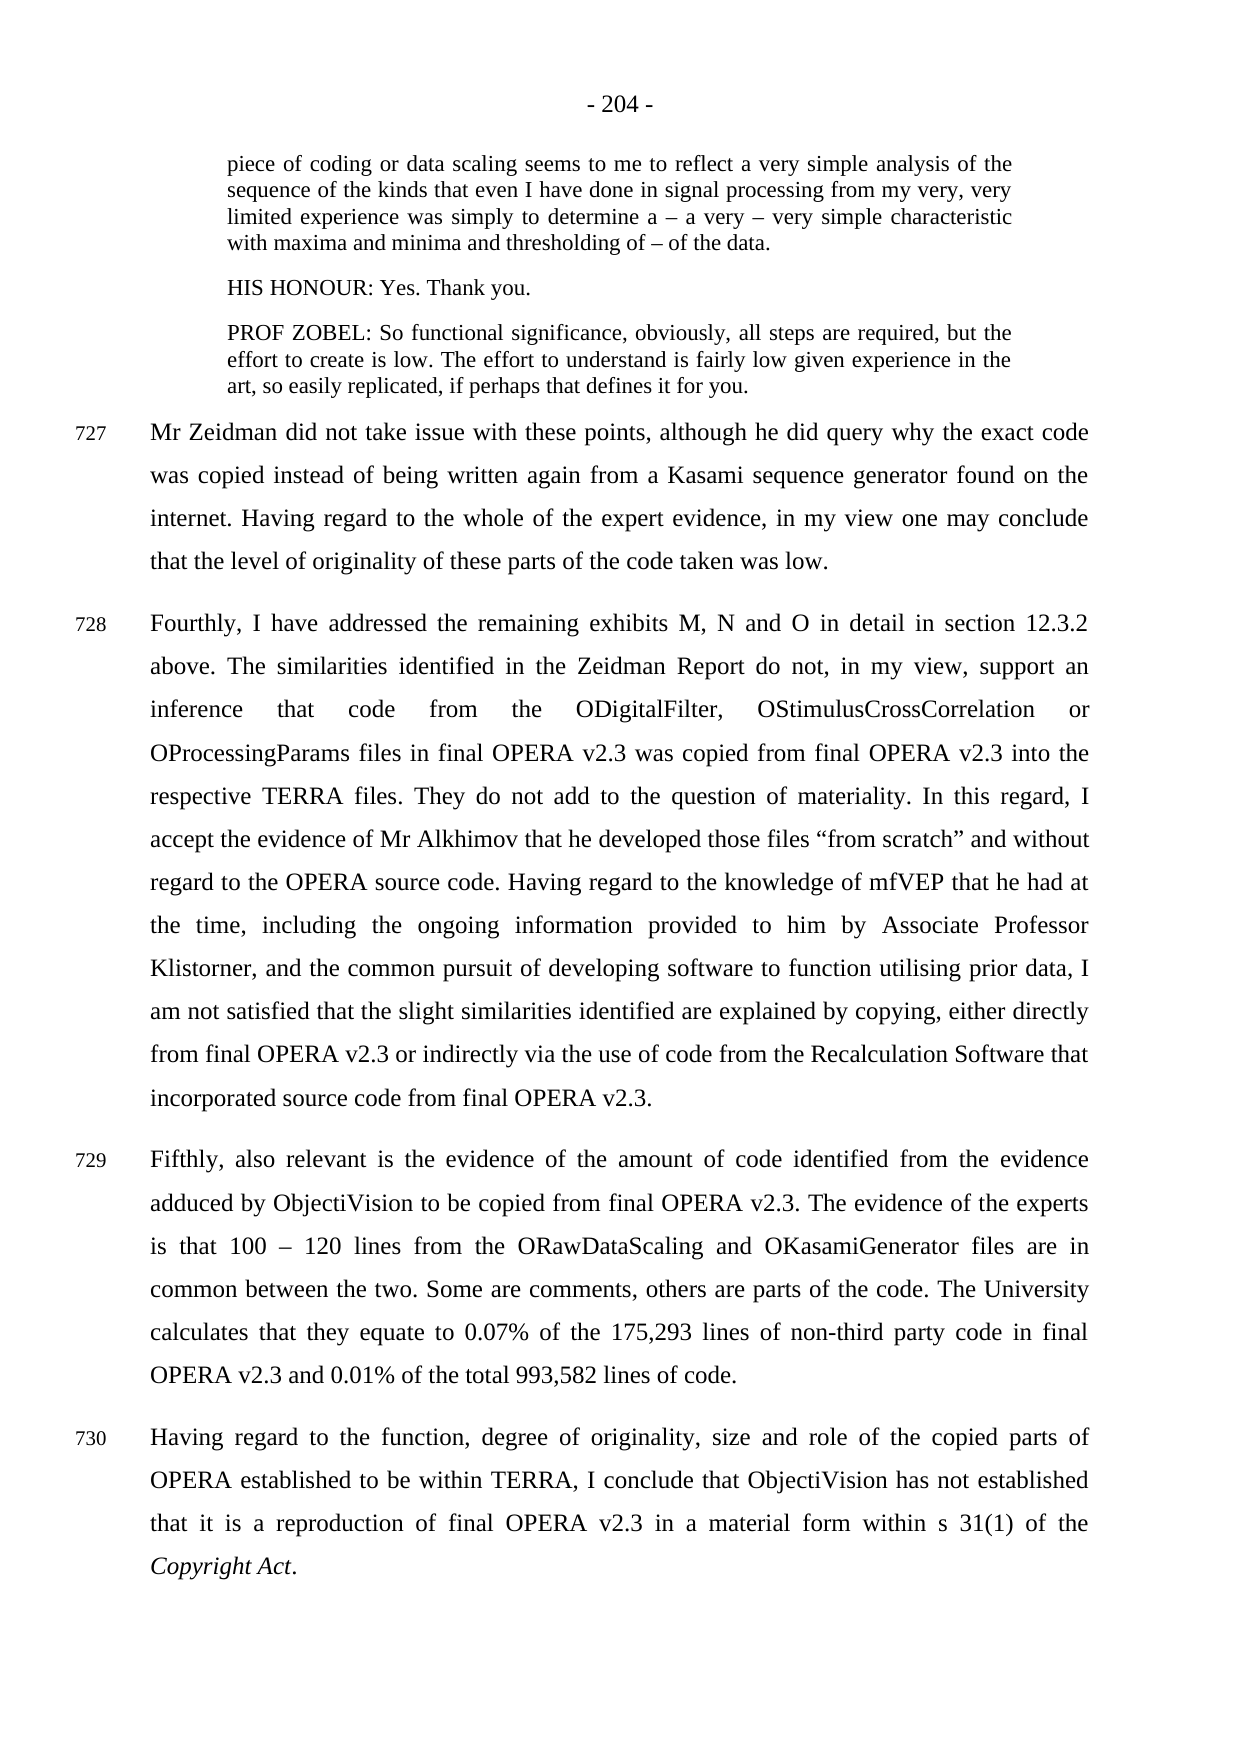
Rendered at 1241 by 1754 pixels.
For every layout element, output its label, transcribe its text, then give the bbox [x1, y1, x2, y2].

list 728 Fourthly, I have addressed the remaining exhibits M, N and O in detail in section 12.3.2 above. The similarities identified in the Zeidman Report do not, in my view, support an inference that code from the ODigitalFilter, OStimulusCrossCorrelation or OProcessingParams files in final OPERA v2.3 was copied from final OPERA v2.3 into the respective TERRA files. They do not add to the question of materiality. In this regard, I accept the evidence of Mr Alkhimov that he developed those files “from scratch” and without regard to the OPERA source code. Having regard to the knowledge of mfVEP that he had at the time, including the ongoing information provided to him by Associate Professor Klistorner, and the common pursuit of developing software to function utilising prior data, I am not satisfied that the slight similarities identified are explained by copying, either directly from final OPERA v2.3 or indirectly via the use of code from the Recalculation Software that incorporated source code from final OPERA v2.3. [75, 608, 1090, 1111]
text PROF ZOBEL: So functional significance, obviously, all steps are required, but the effort to create is low. The effort to understand is fairly low given experience in the art, so easily replicated, if perhaps that defines it for you. [227, 319, 1013, 398]
list 729 Fifthly, also relevant is the evidence of the amount of code identified from the evidence adduced by ObjectiVision to be copied from final OPERA v2.3. The evidence of the experts is that 100 – 120 lines from the ORawDataScaling and OKasamiGenerator files are in common between the two. Some are comments, others are parts of the code. The University calculates that they equate to 0.07% of the 175,293 lines of non-third party code in final OPERA v2.3 and 0.01% of the total 993,582 lines of code. [75, 1144, 1090, 1389]
list 730 Having regard to the function, degree of originality, size and role of the copied parts of OPERA established to be within TERRA, I conclude that ObjectiVision has not established that it is a reproduction of final OPERA v2.3 in a material form within s 31(1) of the Copyright Act. [75, 1422, 1090, 1580]
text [227, 150, 1013, 255]
text HIS HONOUR: Yes. Thank you. [227, 274, 1013, 301]
list 727 Mr Zeidman did not take issue with these points, although he did query why the exact code was copied instead of being written again from a Kasami sequence generator found on the internet. Having regard to the whole of the expert evidence, in my view one may conclude that the level of originality of these parts of the code taken was low. [75, 417, 1090, 575]
